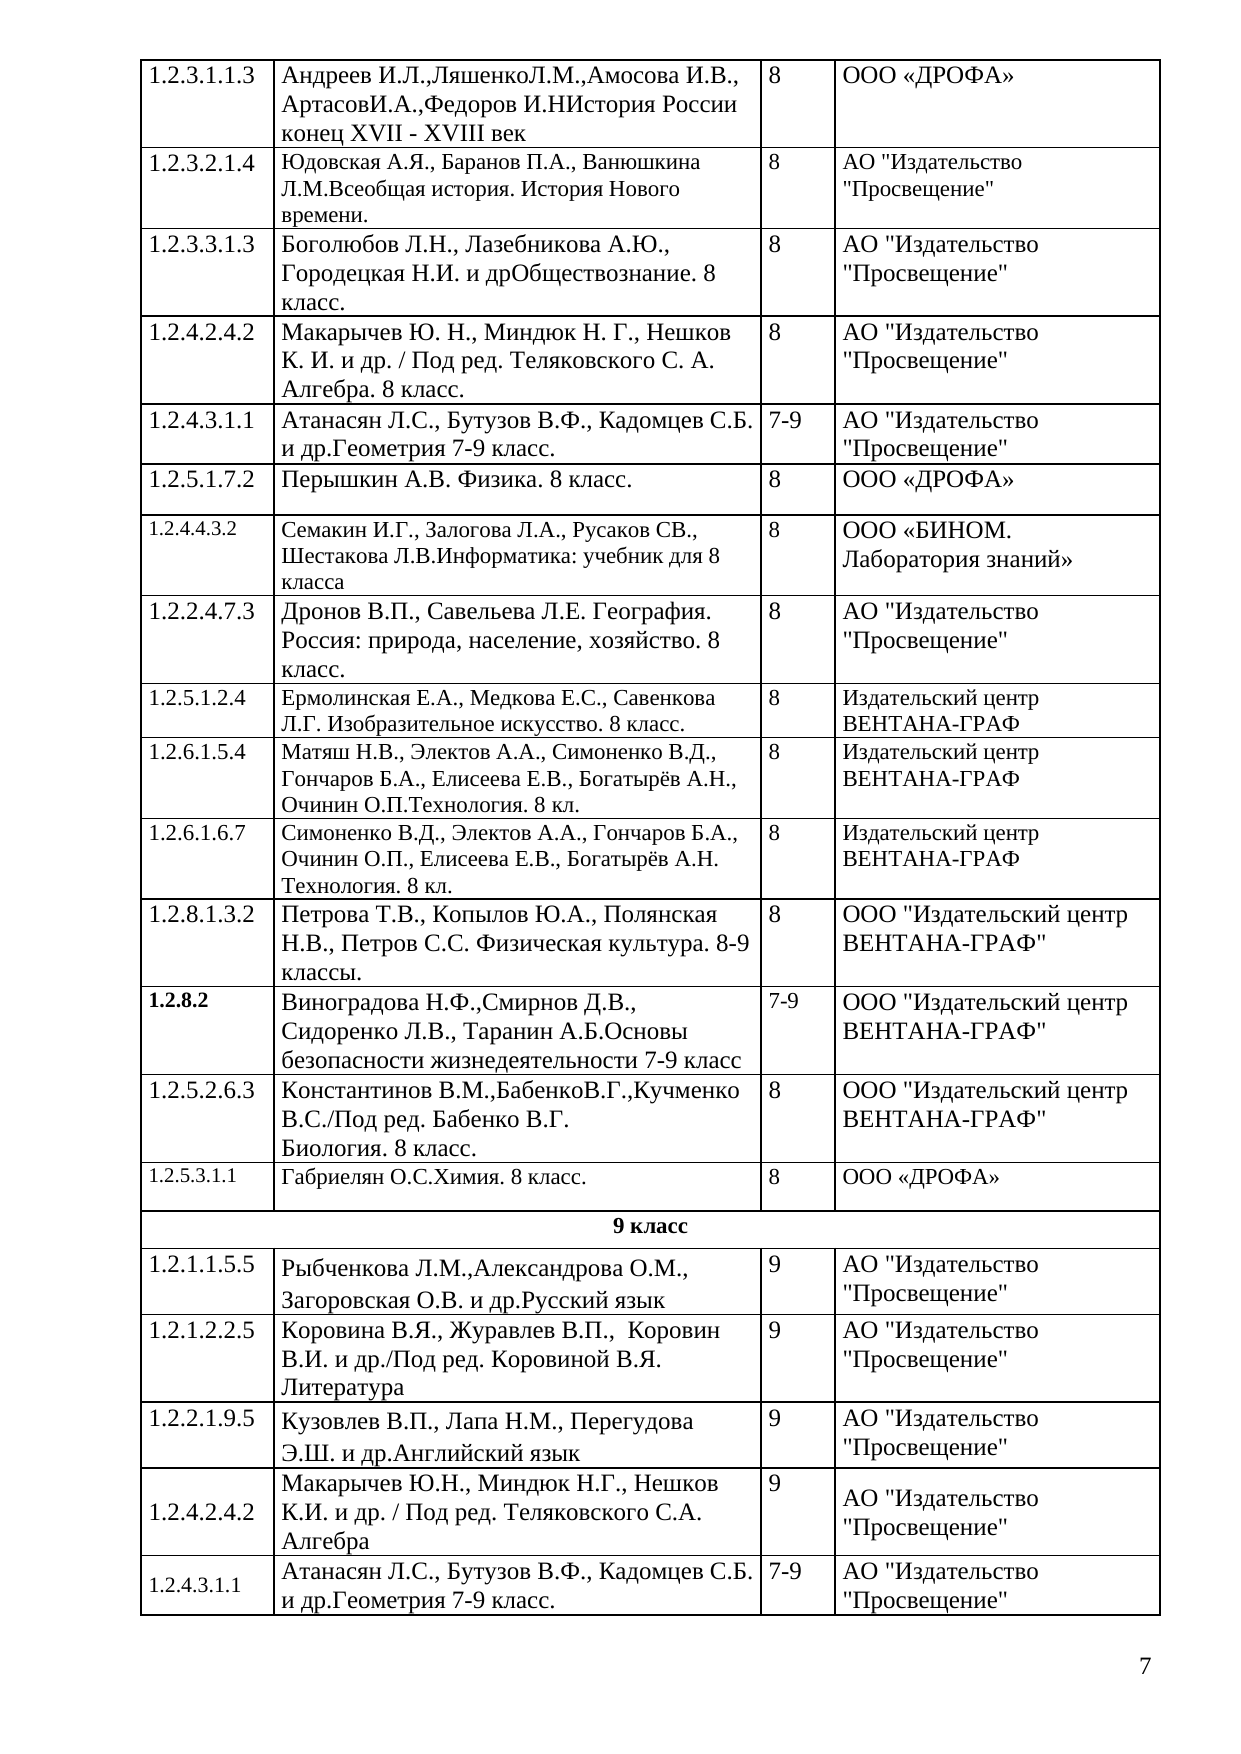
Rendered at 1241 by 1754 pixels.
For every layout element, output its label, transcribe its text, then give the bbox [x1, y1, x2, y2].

table_cell АО "Издательство "Просвещение" [836, 1403, 1159, 1467]
table_cell ООО "Издательский центр ВЕНТАНА-ГРАФ" [836, 900, 1159, 986]
table_cell Коровина В.Я., Журавлев В.П., Коровин В.И. и др./Под ред. Коровиной В.Я. Литература [275, 1315, 760, 1401]
table_cell 8 [762, 317, 834, 403]
table_cell 8 [762, 819, 834, 898]
table_cell 8 [762, 516, 834, 595]
table_cell Ермолинская Е.А., Медкова Е.С., Савенкова Л.Г. Изобразительное искусство. 8 класс. [275, 684, 760, 737]
table_cell 7-9 [762, 405, 834, 463]
table_cell АО "Издательство "Просвещение" [836, 596, 1159, 682]
table_cell Симоненко В.Д., Электов А.А., Гончаров Б.А., Очинин О.П., Елисеева Е.В., Богатырёв А.Н. Технология. 8 кл. [275, 819, 760, 898]
table_cell Атанасян Л.С., Бутузов В.Ф., Кадомцев С.Б. и др.Геометрия 7-9 класс. [275, 405, 760, 463]
table_cell ООО «ДРОФА» [836, 1163, 1159, 1210]
table_cell Габриелян О.С.Химия. 8 класс. [275, 1163, 760, 1210]
table_cell 1.2.1.2.2.5 [142, 1315, 273, 1401]
table_cell 1.2.4.4.3.2 [142, 516, 273, 595]
table_cell АО "Издательство "Просвещение" [836, 1556, 1159, 1614]
table_cell 8 [762, 1075, 834, 1161]
table_cell Боголюбов Л.Н., Лазебникова А.Ю., Городецкая Н.И. и дрОбществознание. 8 класс. [275, 229, 760, 315]
table_cell 1.2.2.4.7.3 [142, 596, 273, 682]
table_cell 9 класс [142, 1212, 1159, 1248]
table_cell 8 [762, 148, 834, 227]
table_cell АО "Издательство "Просвещение" [836, 405, 1159, 463]
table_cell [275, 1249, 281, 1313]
table_cell 1.2.6.1.5.4 [142, 738, 273, 817]
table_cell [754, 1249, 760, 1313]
table_cell 7-9 [762, 987, 834, 1074]
table_cell Издательский центр ВЕНТАНА-ГРАФ [836, 819, 1159, 898]
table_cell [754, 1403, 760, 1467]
table_cell 8 [762, 684, 834, 737]
table_cell ООО «ДРОФА» [836, 61, 1159, 147]
table_cell Макарычев Ю.Н., Миндюк Н.Г., Нешков К.И. и др. / Под ред. Теляковского С.А. Алгебра [275, 1469, 760, 1555]
table_cell 8 [762, 61, 834, 147]
table_cell 9 [762, 1469, 834, 1555]
table_cell Матяш Н.В., Электов А.А., Симоненко В.Д., Гончаров Б.А., Елисеева Е.В., Богатырёв А.Н., Очинин О.П.Технология. 8 кл. [275, 738, 760, 817]
table_cell 1.2.6.1.6.7 [142, 819, 273, 898]
table_cell Петрова Т.В., Копылов Ю.А., Полянская Н.В., Петров С.С. Физическая культура. 8-9 классы. [275, 900, 760, 986]
table_cell Перышкин А.В. Физика. 8 класс. [275, 465, 760, 514]
table_cell Виноградова Н.Ф.,Смирнов Д.В., Сидоренко Л.В., Таранин А.Б.Основы безопасности жизнедеятельности 7-9 класс [275, 987, 760, 1074]
table_cell 1.2.1.1.5.5 [142, 1249, 273, 1313]
table_cell 1.2.4.3.1.1 [142, 405, 273, 463]
table_cell 1.2.5.2.6.3 [142, 1075, 273, 1161]
table_cell 9 [762, 1249, 834, 1313]
table_cell 8 [762, 900, 834, 986]
table_cell 8 [762, 465, 834, 514]
table_cell 1.2.4.3.1.1 [142, 1556, 273, 1614]
table_cell 9 [762, 1315, 834, 1401]
table_cell 1.2.4.2.4.2 [142, 317, 273, 403]
table_cell 8 [762, 596, 834, 682]
table_cell ООО «БИНОМ. Лаборатория знаний» [836, 516, 1159, 595]
table_cell Юдовская А.Я., Баранов П.А., Ванюшкина Л.М.Всеобщая история. История Нового времени. [275, 148, 760, 227]
table_cell 1.2.5.1.2.4 [142, 684, 273, 737]
table_cell 8 [762, 1163, 834, 1210]
table_cell Семакин И.Г., Залогова Л.А., Русаков СВ., Шестакова Л.В.Информатика: учебник для 8 класса [275, 516, 760, 595]
table_cell АО "Издательство "Просвещение" [836, 317, 1159, 403]
table_cell ООО "Издательский центр ВЕНТАНА-ГРАФ" [836, 1075, 1159, 1161]
table_cell АО "Издательство "Просвещение" [836, 1249, 1159, 1313]
table_cell Атанасян Л.С., Бутузов В.Ф., Кадомцев С.Б. и др.Геометрия 7-9 класс. [275, 1556, 760, 1614]
table_cell Дронов В.П., Савельева Л.Е. География. Россия: природа, население, хозяйство. 8 класс. [275, 596, 760, 682]
table_cell Константинов В.М.,БабенкоВ.Г.,Кучменко В.С./Под ред. Бабенко В.Г. Биология. 8 класс. [275, 1075, 760, 1161]
table_cell АО "Издательство "Просвещение" [836, 148, 1159, 227]
table_cell 1.2.3.3.1.3 [142, 229, 273, 315]
table_cell Макарычев Ю. Н., Миндюк Н. Г., Нешков К. И. и др. / Под ред. Теляковского С. А. Алгебра. 8 класс. [275, 317, 760, 403]
table_cell 1.2.4.2.4.2 [142, 1469, 273, 1555]
table_cell Андреев И.Л.,ЛяшенкоЛ.М.,Амосова И.В., АртасовИ.А.,Федоров И.НИстория России конец XVII - XVIII век [275, 61, 760, 147]
table_cell ООО «ДРОФА» [836, 465, 1159, 514]
table_cell АО "Издательство "Просвещение" [836, 229, 1159, 315]
table_cell АО "Издательство "Просвещение" [836, 1469, 1159, 1555]
table_cell 1.2.2.1.9.5 [142, 1403, 273, 1467]
table_cell 8 [762, 229, 834, 315]
table_cell ООО "Издательский центр ВЕНТАНА-ГРАФ" [836, 987, 1159, 1074]
table_cell 1.2.8.1.3.2 [142, 900, 273, 986]
table_cell 9 [762, 1403, 834, 1467]
table_cell 1.2.3.2.1.4 [142, 148, 273, 227]
table_cell АО "Издательство "Просвещение" [836, 1315, 1159, 1401]
table_cell 1.2.5.3.1.1 [142, 1163, 273, 1210]
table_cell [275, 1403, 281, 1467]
table_cell 7-9 [762, 1556, 834, 1614]
table_cell 1.2.3.1.1.3 [142, 61, 273, 147]
table_cell Издательский центр ВЕНТАНА-ГРАФ [836, 684, 1159, 737]
table_cell 1.2.5.1.7.2 [142, 465, 273, 514]
table_cell 8 [762, 738, 834, 817]
table_cell Издательский центр ВЕНТАНА-ГРАФ [836, 738, 1159, 817]
table_cell 1.2.8.2 [142, 987, 273, 1074]
